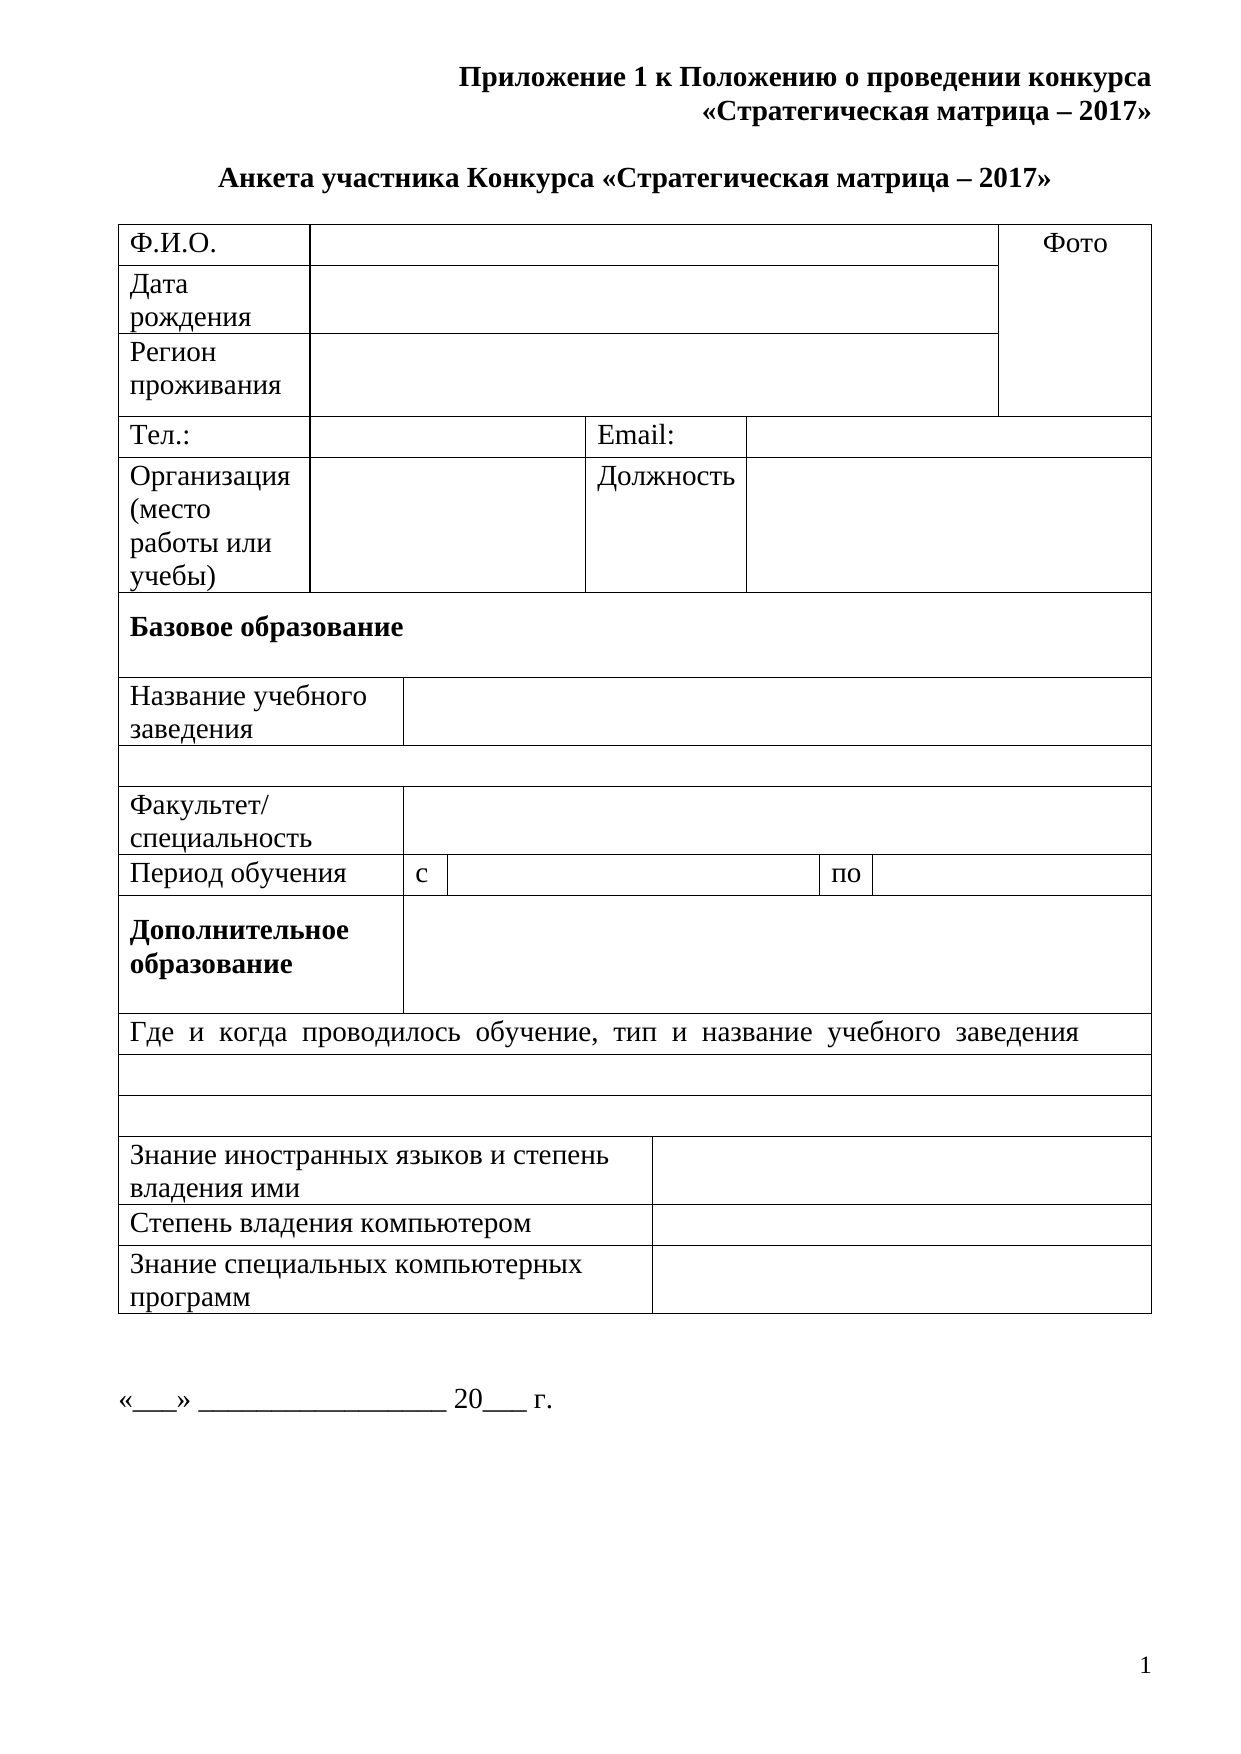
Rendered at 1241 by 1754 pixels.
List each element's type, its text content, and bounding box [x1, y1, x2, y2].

table_cell [404, 896, 1151, 1013]
table_cell Организация (место работы или учебы) [119, 458, 309, 592]
table_cell [119, 746, 1151, 786]
table_cell [311, 334, 998, 416]
table_cell Должность [586, 458, 746, 592]
table_cell [653, 1205, 1151, 1245]
table_header Ф.И.О. [119, 225, 309, 265]
table_cell [747, 458, 1151, 592]
table_cell Степень владения компьютером [119, 1205, 652, 1245]
table_cell Регион проживания [119, 334, 309, 416]
table_cell c [404, 855, 447, 895]
table_cell Email: [586, 417, 746, 457]
table_cell [404, 678, 1151, 745]
text «Стратегическая матрица – 2017» [118, 93, 1152, 126]
table_cell [653, 1137, 1151, 1204]
table_cell Знание специальных компьютерных программ [119, 1246, 652, 1313]
table_cell [873, 855, 1151, 895]
text Анкета участника Конкурса «Стратегическая матрица – 2017» [118, 160, 1152, 193]
table_cell по [820, 855, 872, 895]
table_cell [404, 787, 1151, 854]
table_cell [119, 1055, 1151, 1095]
table_cell [311, 417, 585, 457]
table_cell [311, 458, 585, 592]
table_cell Базовое образование [119, 593, 1151, 677]
table_cell Период обучения [119, 855, 403, 895]
text «___» _________________ 20___ г. [118, 1381, 1152, 1415]
table_cell [311, 266, 998, 333]
table_cell [747, 417, 1151, 457]
table_cell Дата рождения [119, 266, 309, 333]
table_cell Дополнительное образование [119, 896, 403, 1013]
table_header Фото [999, 225, 1151, 416]
table_cell Где и когда проводилось обучение, тип и название учебного заведения [119, 1014, 1151, 1054]
table_header [311, 225, 998, 265]
text Приложение 1 к Положению о проведении конкурса [118, 59, 1152, 93]
table_cell Тел.: [119, 417, 309, 457]
table_cell Факультет/ специальность [119, 787, 403, 854]
table_cell [653, 1246, 1151, 1313]
table_cell Название учебного заведения [119, 678, 403, 745]
table_cell Знание иностранных языков и степень владения ими [119, 1137, 652, 1204]
table_cell [448, 855, 819, 895]
table_cell [119, 1096, 1151, 1136]
